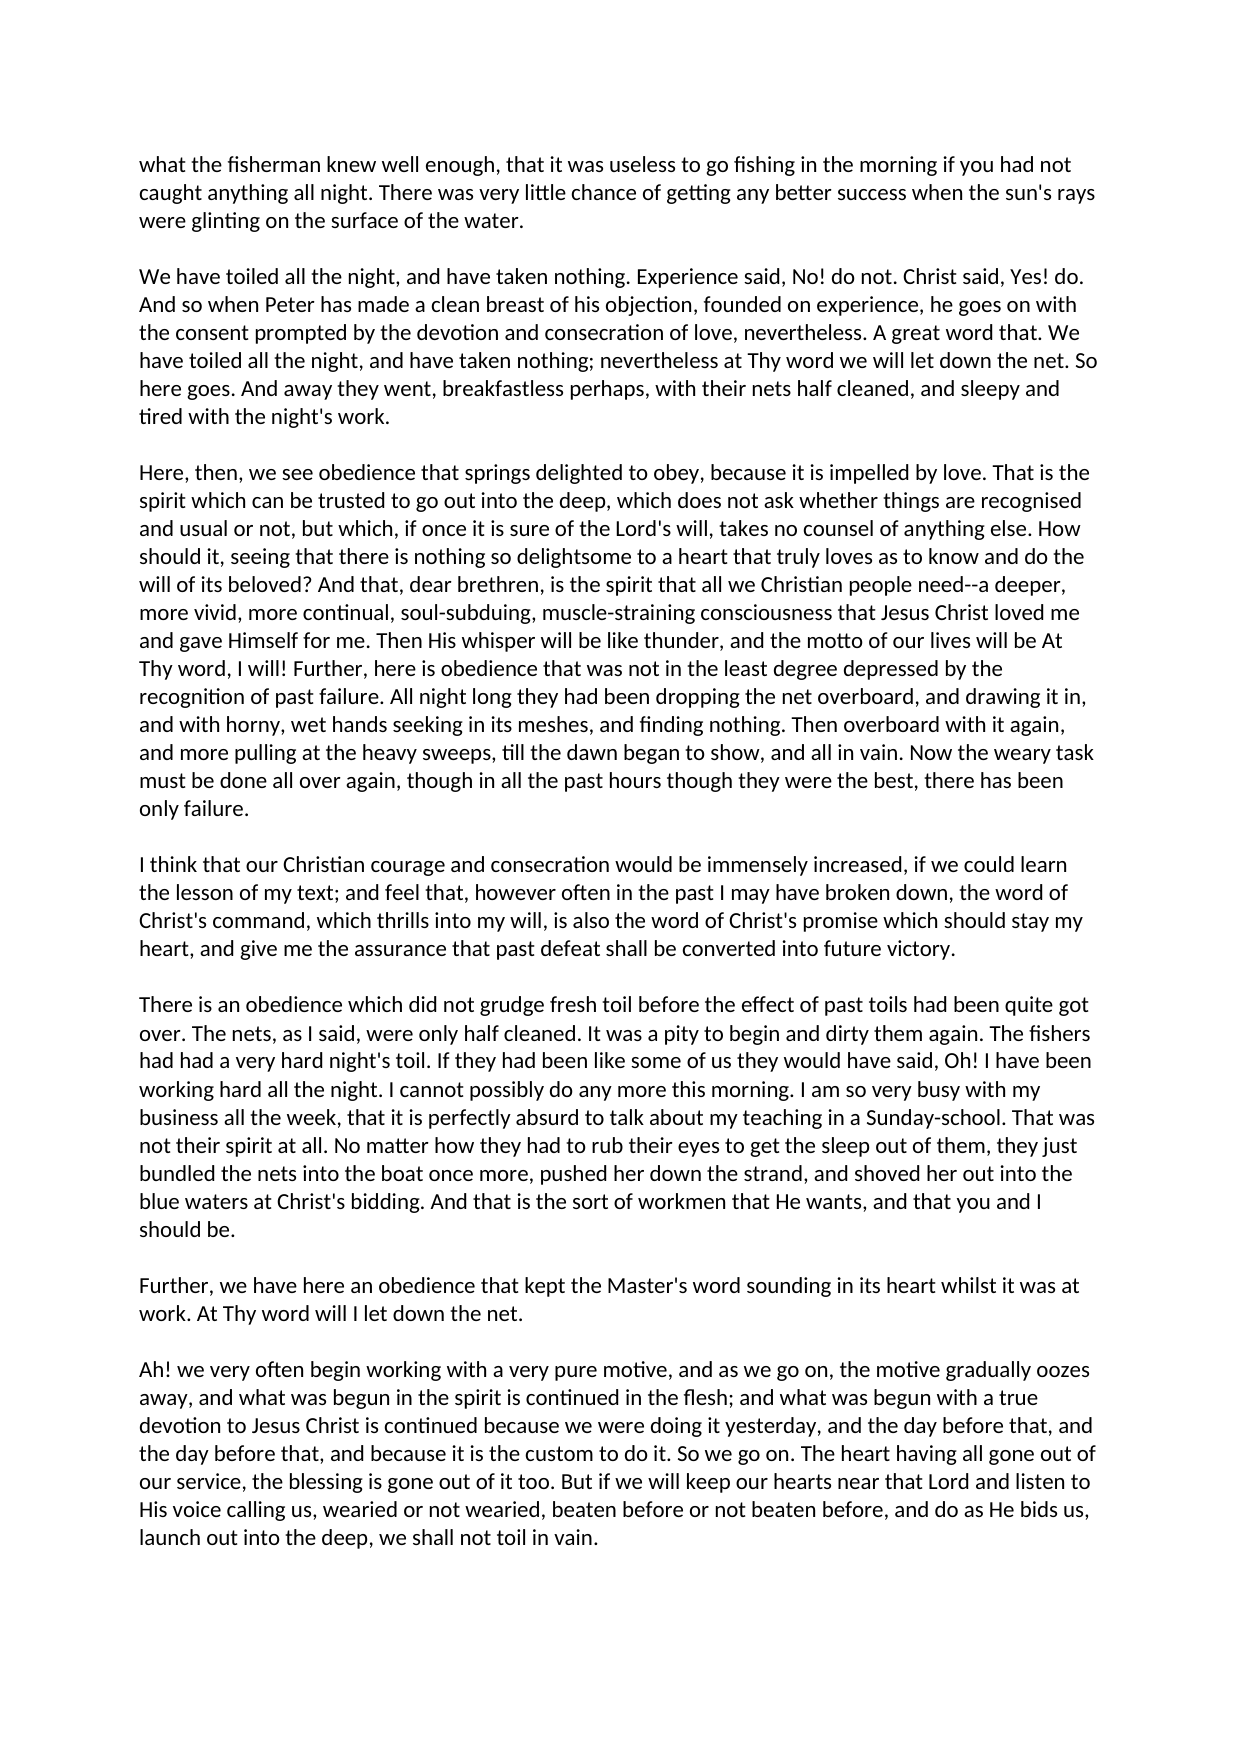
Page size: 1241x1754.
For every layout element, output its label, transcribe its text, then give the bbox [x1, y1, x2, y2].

text There is an obedience which did not grudge fresh toil before the effect of past toils had been quite got over. The nets, as I said, were only half cleaned. It was a pity to begin and dirty them again. The fishers had had a very hard night's toil. If they had been like some of us they would have said, Oh! I have been working hard all the night. I cannot possibly do any more this morning. I am so very busy with my business all the week, that it is perfectly absurd to talk about my teaching in a Sunday-school. That was not their spirit at all. No matter how they had to rub their eyes to get the sleep out of them, they just bundled the nets into the boat once more, pushed her down the strand, and shoved her out into the blue waters at Christ's bidding. And that is the sort of workmen that He wants, and that you and I should be. [139, 991, 1101, 1243]
text Ah! we very often begin working with a very pure motive, and as we go on, the motive gradually oozes away, and what was begun in the spirit is continued in the flesh; and what was begun with a true devotion to Jesus Christ is continued because we were doing it yesterday, and the day before that, and the day before that, and because it is the custom to do it. So we go on. The heart having all gone out of our service, the blessing is gone out of it too. But if we will keep our hearts near that Lord and listen to His voice calling us, wearied or not wearied, beaten before or not beaten before, and do as He bids us, launch out into the deep, we shall not toil in vain. [139, 1355, 1101, 1551]
text Further, we have here an obedience that kept the Master's word sounding in its heart whilst it was at work. At Thy word will I let down the net. [139, 1271, 1101, 1327]
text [139, 150, 1101, 234]
text Here, then, we see obedience that springs delighted to obey, because it is impelled by love. That is the spirit which can be trusted to go out into the deep, which does not ask whether things are recognised and usual or not, but which, if once it is sure of the Lord's will, takes no counsel of anything else. How should it, seeing that there is nothing so delightsome to a heart that truly loves as to know and do the will of its beloved? And that, dear brethren, is the spirit that all we Christian people need--a deeper, more vivid, more continual, soul-subduing, muscle-straining consciousness that Jesus Christ loved me and gave Himself for me. Then His whisper will be like thunder, and the motto of our lives will be At Thy word, I will! Further, here is obedience that was not in the least degree depressed by the recognition of past failure. All night long they had been dropping the net overboard, and drawing it in, and with horny, wet hands seeking in its meshes, and finding nothing. Then overboard with it again, and more pulling at the heavy sweeps, till the dawn began to show, and all in vain. Now the weary task must be done all over again, though in all the past hours though they were the best, there has been only failure. [139, 458, 1101, 822]
text I think that our Christian courage and consecration would be immensely increased, if we could learn the lesson of my text; and feel that, however often in the past I may have broken down, the word of Christ's command, which thrills into my will, is also the word of Christ's promise which should stay my heart, and give me the assurance that past defeat shall be converted into future victory. [139, 851, 1101, 963]
text We have toiled all the night, and have taken nothing. Experience said, No! do not. Christ said, Yes! do. And so when Peter has made a clean breast of his objection, founded on experience, he goes on with the consent prompted by the devotion and consecration of love, nevertheless. A great word that. We have toiled all the night, and have taken nothing; nevertheless at Thy word we will let down the net. So here goes. And away they went, breakfastless perhaps, with their nets half cleaned, and sleepy and tired with the night's work. [139, 262, 1101, 430]
